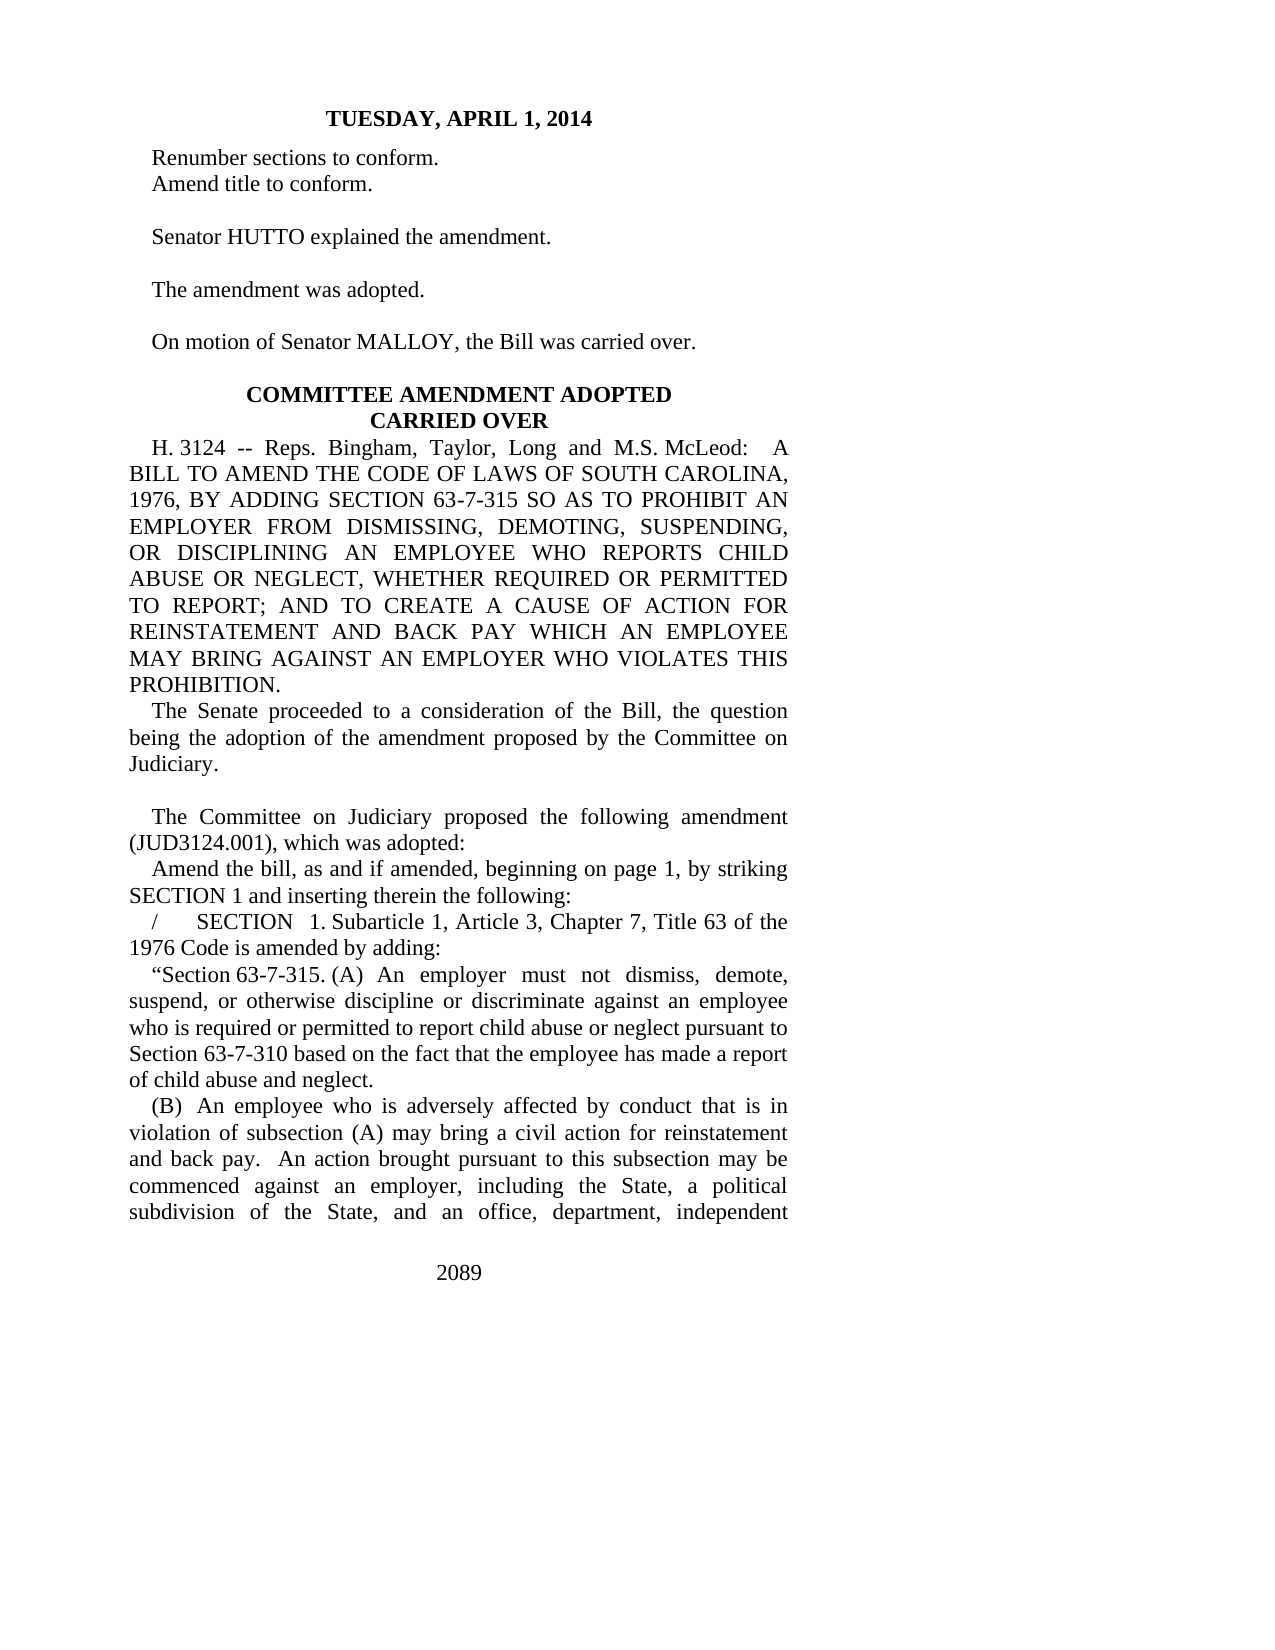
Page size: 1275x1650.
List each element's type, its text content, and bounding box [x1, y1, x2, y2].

text / SECTION 1. Subarticle 1, Article 3, Chapter 7, Title 63 of the 1976 Code is amended by adding: [129, 908, 789, 961]
text The Committee on Judiciary proposed the following amendment (JUD3124.001), which was adopted: [129, 803, 789, 855]
text The Senate proceeded to a consideration of the Bill, the question being the adoption of the amendment proposed by the Committee on Judiciary. [129, 697, 789, 776]
text Senator HUTTO explained the amendment. [129, 223, 789, 249]
text Amend the bill, as and if amended, beginning on page 1, by striking SECTION 1 and inserting therein the following: [129, 855, 789, 908]
text The amendment was adopted. [129, 276, 789, 302]
text On motion of Senator MALLOY, the Bill was carried over. [129, 328, 789, 355]
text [129, 1093, 789, 1224]
text COMMITTEE AMENDMENT ADOPTED [129, 381, 789, 407]
text “Section 63-7-315. (A) An employer must not dismiss, demote, suspend, or otherwise discipline or discriminate against an employee who is required or permitted to report child abuse or neglect pursuant to Section 63-7-310 based on the fact that the employee has made a report of child abuse and neglect. [129, 961, 789, 1093]
text CARRIED OVER [129, 407, 789, 434]
text Amend title to conform. [129, 170, 789, 197]
text H. 3124 -- Reps. Bingham, Taylor, Long and M.S. McLeod: A BILL TO AMEND THE CODE OF LAWS OF SOUTH CAROLINA, 1976, BY ADDING SECTION 63-7-315 SO AS TO PROHIBIT AN EMPLOYER FROM DISMISSING, DEMOTING, SUSPENDING, OR DISCIPLINING AN EMPLOYEE WHO REPORTS CHILD ABUSE OR NEGLECT, WHETHER REQUIRED OR PERMITTED TO REPORT; AND TO CREATE A CAUSE OF ACTION FOR REINSTATEMENT AND BACK PAY WHICH AN EMPLOYEE MAY BRING AGAINST AN EMPLOYER WHO VIOLATES THIS PROHIBITION. [129, 434, 789, 697]
text Renumber sections to conform. [129, 144, 789, 170]
